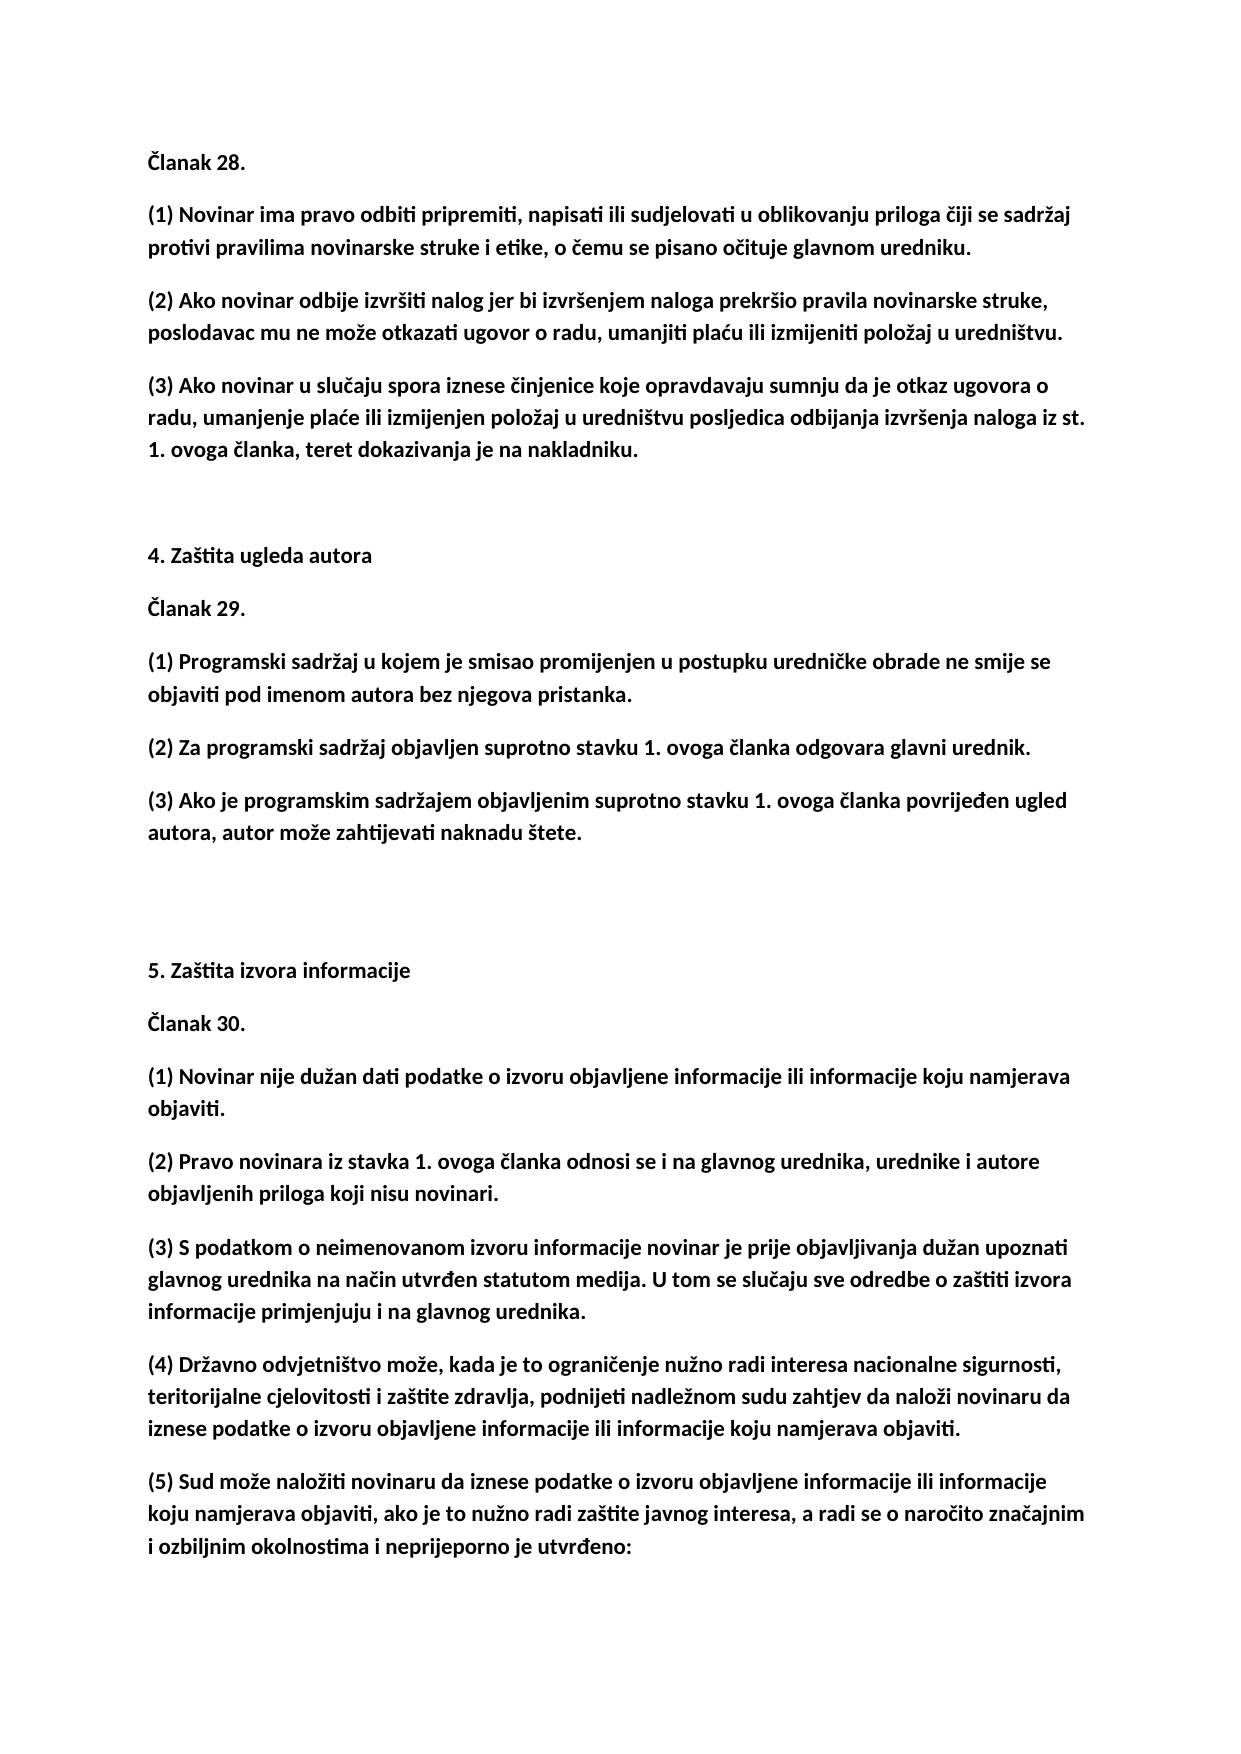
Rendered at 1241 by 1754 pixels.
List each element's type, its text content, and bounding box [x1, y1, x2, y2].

text (3) S podatkom o neimenovanom izvoru informacije novinar je prije objavljivanja dužan upoznati glavnog urednika na način utvrđen statutom medija. U tom se slučaju sve odredbe o zaštiti izvora informacije primjenjuju i na glavnog urednika. [148, 1233, 1093, 1325]
text Članak 29. [148, 594, 1093, 622]
text (1) Programski sadržaj u kojem je smisao promijenjen u postupku uredničke obrade ne smije se objaviti pod imenom autora bez njegova pristanka. [148, 647, 1093, 708]
text (5) Sud može naložiti novinaru da iznese podatke o izvoru objavljene informacije ili informacije koju namjerava objaviti, ako je to nužno radi zaštite javnog interesa, a radi se o naročito značajnim i ozbiljnim okolnostima i neprijeporno je utvrđeno: [148, 1467, 1093, 1560]
text Članak 30. [148, 1009, 1093, 1037]
text Članak 28. [148, 148, 1093, 176]
text (3) Ako je programskim sadržajem objavljenim suprotno stavku 1. ovoga članka povrijeđen ugled autora, autor može zahtijevati naknadu štete. [148, 786, 1093, 846]
text (1) Novinar nije dužan dati podatke o izvoru objavljene informacije ili informacije koju namjerava objaviti. [148, 1062, 1093, 1122]
text (2) Ako novinar odbije izvršiti nalog jer bi izvršenjem naloga prekršio pravila novinarske struke, poslodavac mu ne može otkazati ugovor o radu, umanjiti plaću ili izmijeniti položaj u uredništvu. [148, 286, 1093, 346]
text 5. Zaštita izvora informacije [148, 956, 1093, 984]
text (3) Ako novinar u slučaju spora iznese činjenice koje opravdavaju sumnju da je otkaz ugovora o radu, umanjenje plaće ili izmijenjen položaj u uredništvu posljedica odbijanja izvršenja naloga iz st. 1. ovoga članka, teret dokazivanja je na nakladniku. [148, 371, 1093, 463]
text (2) Pravo novinara iz stavka 1. ovoga članka odnosi se i na glavnog urednika, urednike i autore objavljenih priloga koji nisu novinari. [148, 1147, 1093, 1208]
text (4) Državno odvjetništvo može, kada je to ograničenje nužno radi interesa nacionalne sigurnosti, teritorijalne cjelovitosti i zaštite zdravlja, podnijeti nadležnom sudu zahtjev da naloži novinaru da iznese podatke o izvoru objavljene informacije ili informacije koju namjerava objaviti. [148, 1350, 1093, 1442]
text (2) Za programski sadržaj objavljen suprotno stavku 1. ovoga članka odgovara glavni urednik. [148, 733, 1093, 761]
text 4. Zaštita ugleda autora [148, 541, 1093, 569]
text (1) Novinar ima pravo odbiti pripremiti, napisati ili sudjelovati u oblikovanju priloga čiji se sadržaj protivi pravilima novinarske struke i etike, o čemu se pisano očituje glavnom uredniku. [148, 201, 1093, 261]
